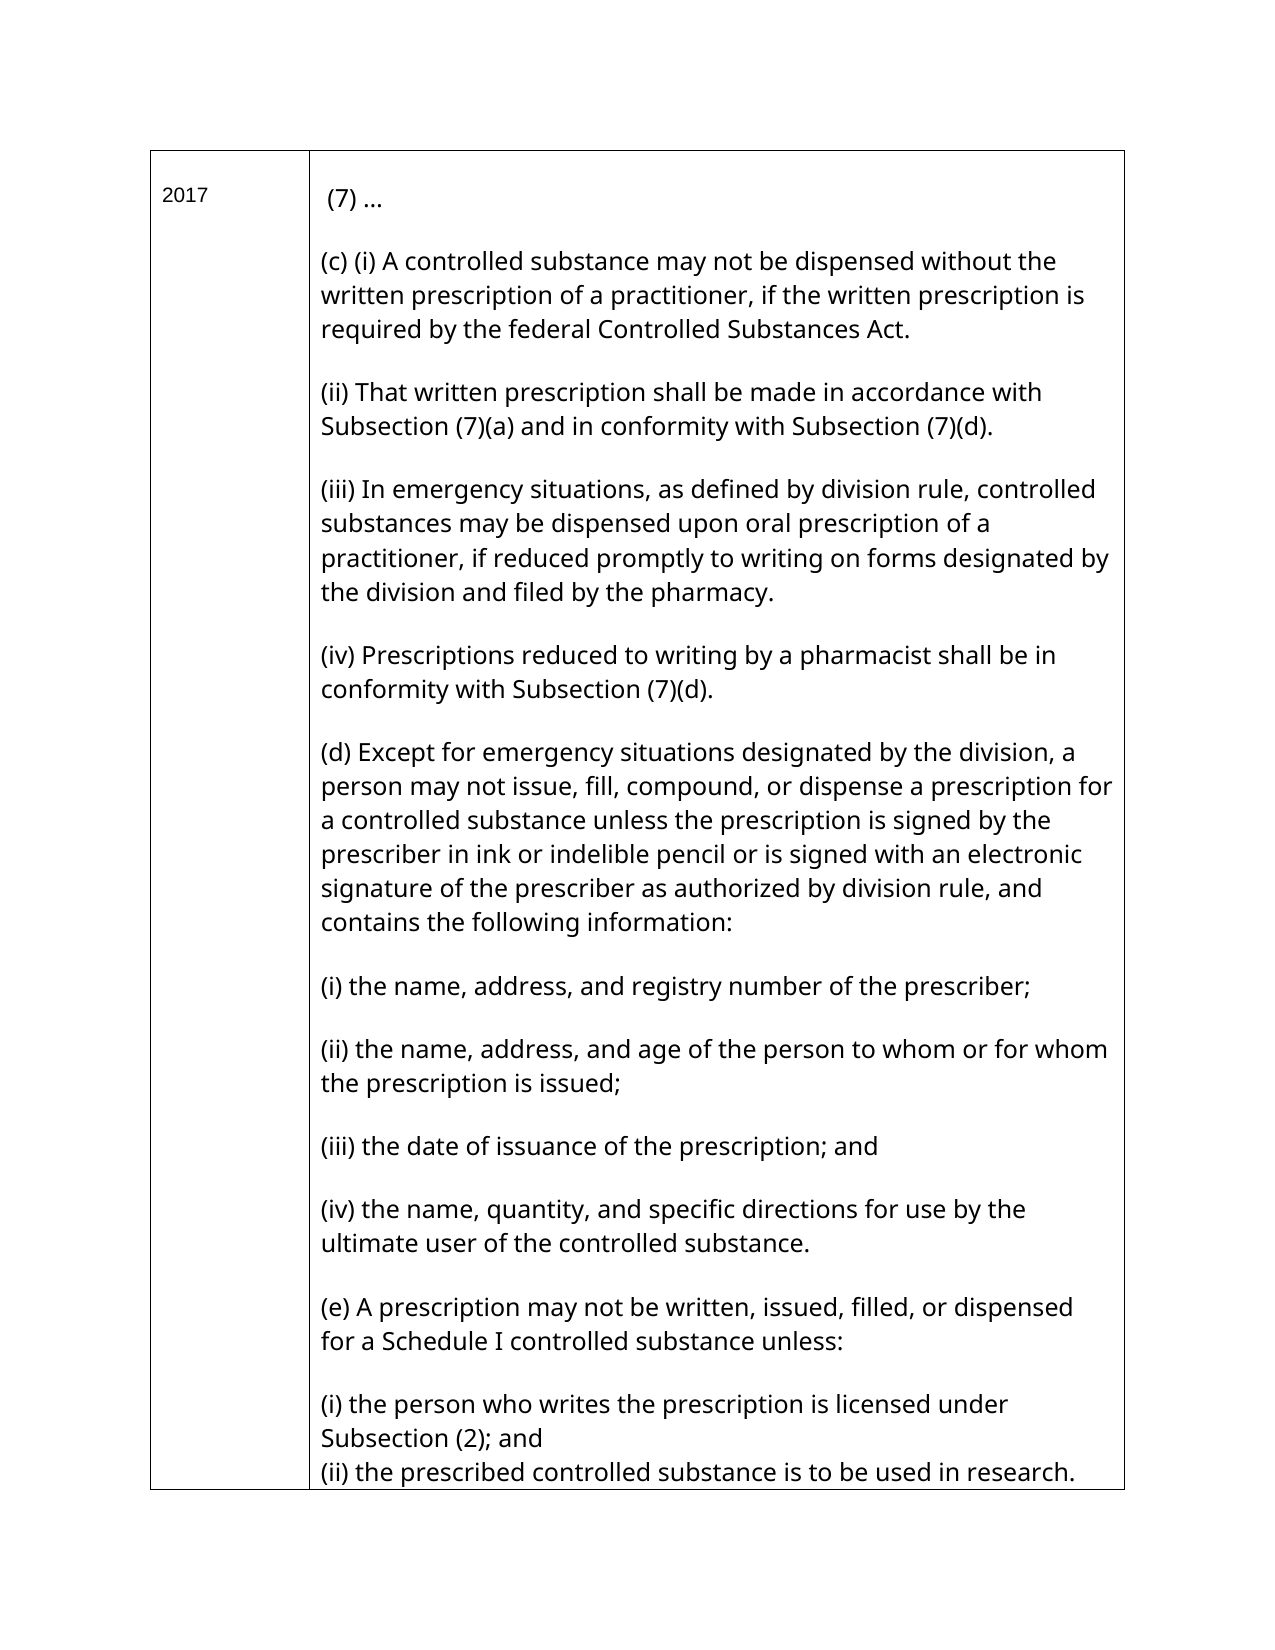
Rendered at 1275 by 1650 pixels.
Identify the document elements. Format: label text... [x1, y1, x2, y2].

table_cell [310, 151, 1124, 1489]
table_cell Utah H.B. 50 2017 [151, 151, 309, 1489]
